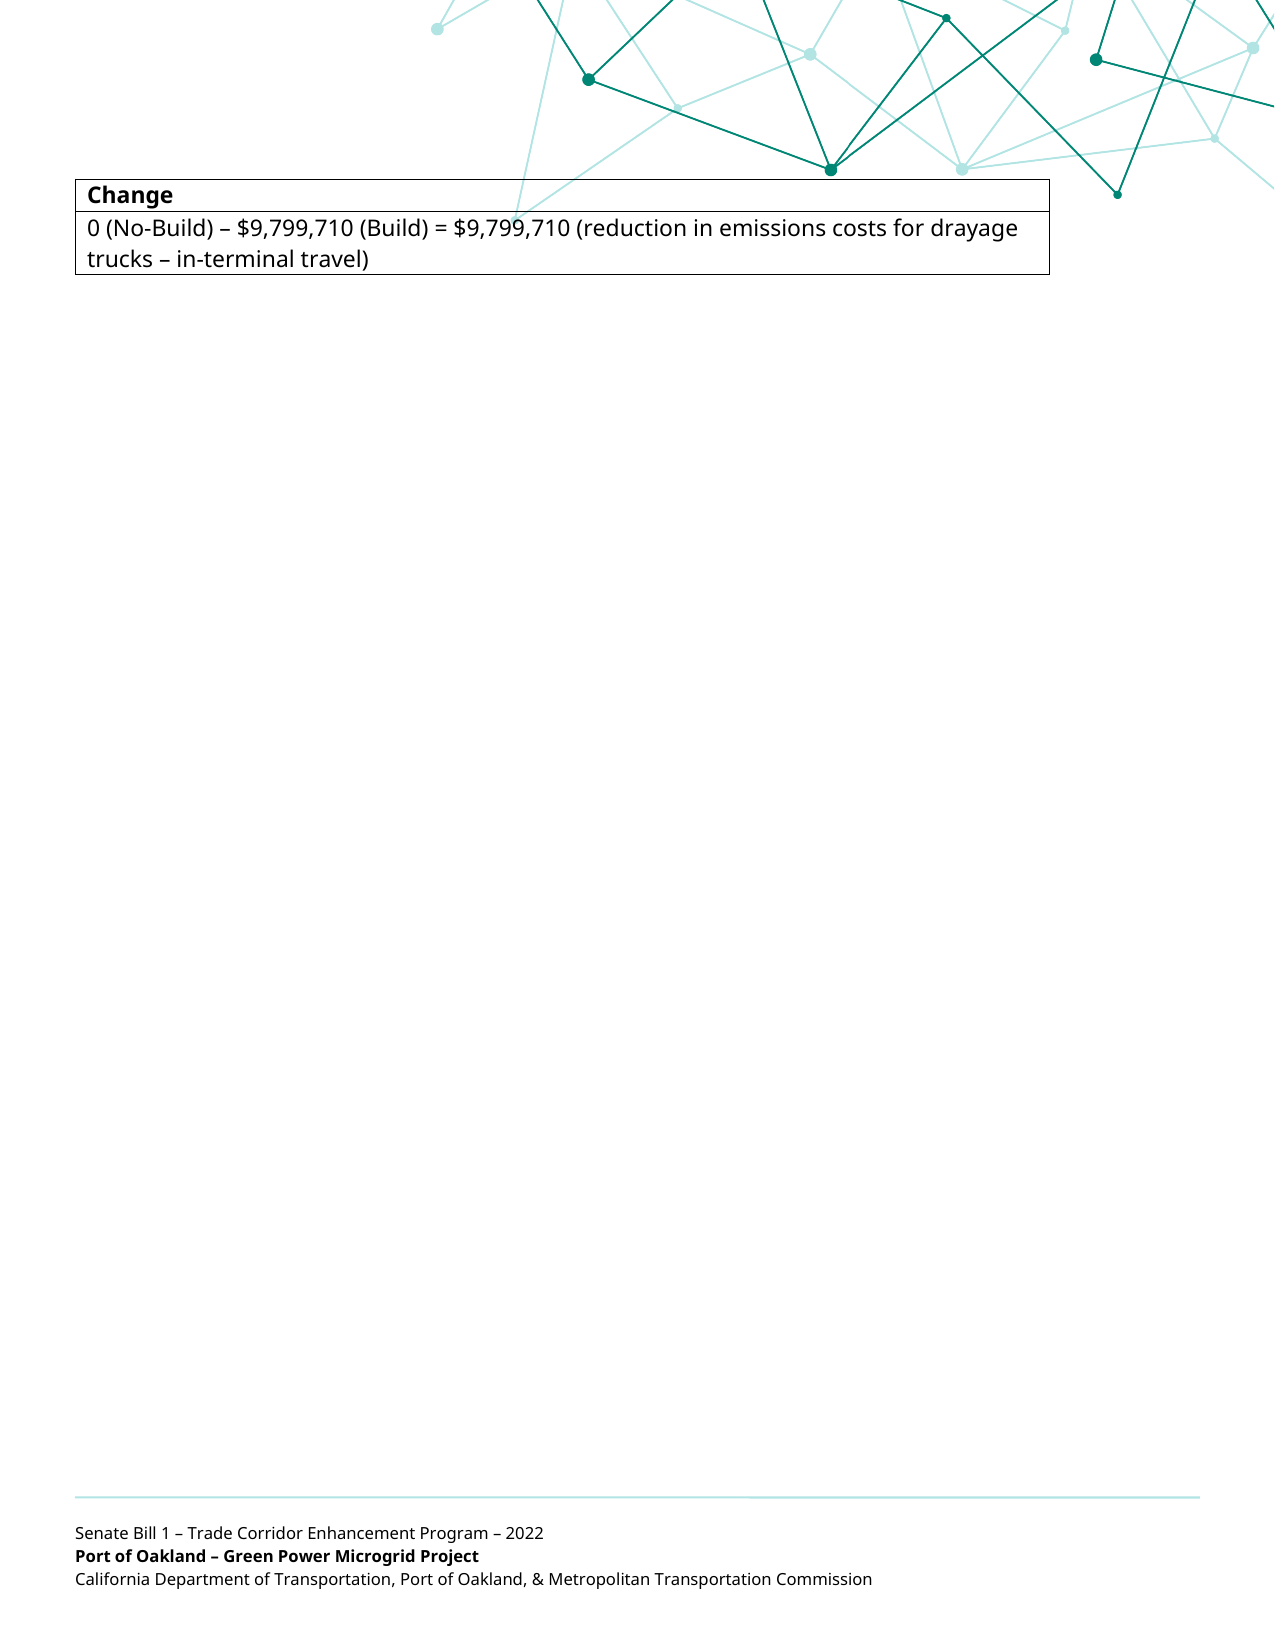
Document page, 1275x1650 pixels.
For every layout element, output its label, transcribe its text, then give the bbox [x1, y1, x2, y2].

picture [423, 0, 1275, 225]
table_cell 0 (No-Build) – $9,799,710 (Build) = $9,799,710 (reduction in emissions costs for drayage trucks – in-terminal travel) [76, 212, 1049, 274]
table_cell Change [76, 180, 1049, 211]
